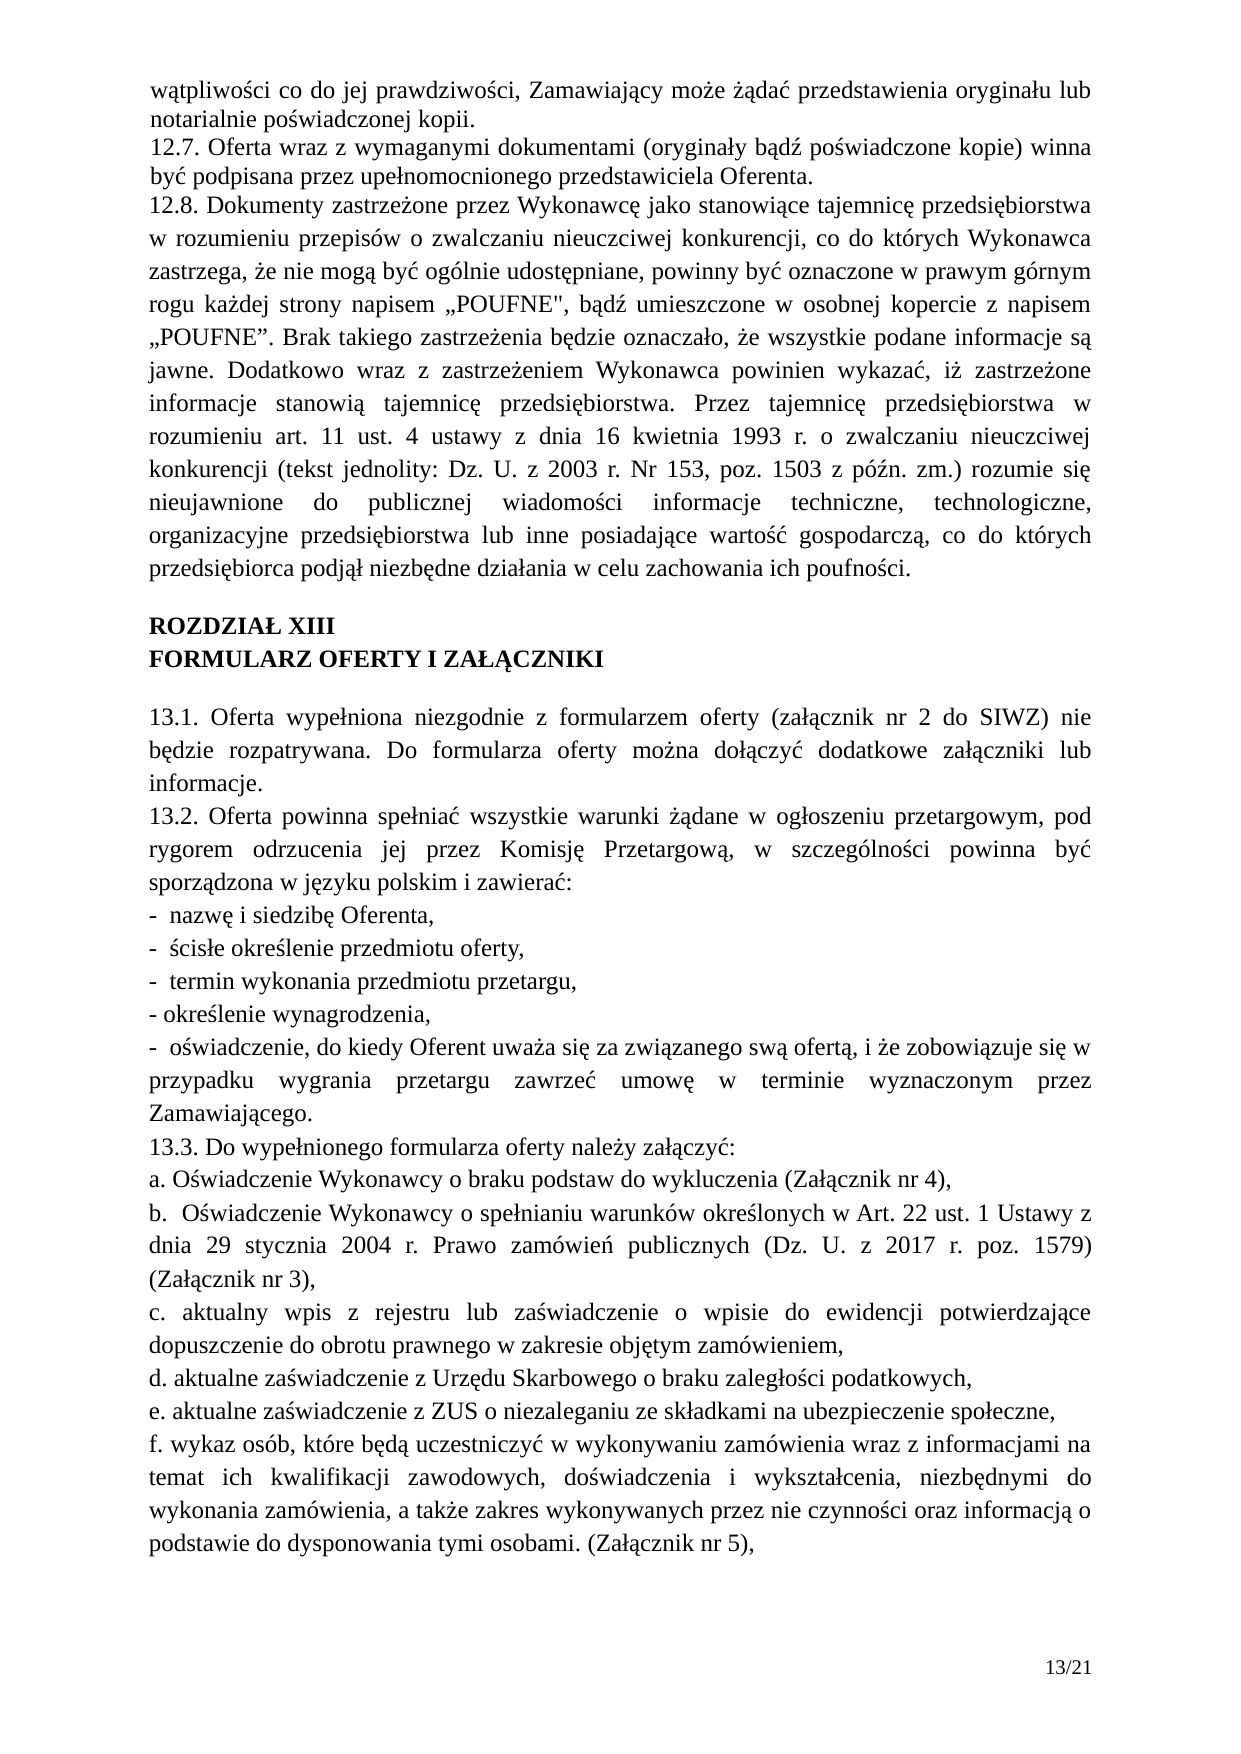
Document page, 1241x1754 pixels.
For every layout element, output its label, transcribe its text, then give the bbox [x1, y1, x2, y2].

text - określenie wynagrodzenia, [148, 999, 1092, 1028]
text - ścisłe określenie przedmiotu oferty, [148, 933, 1092, 962]
text FORMULARZ OFERTY I ZAŁĄCZNIKI [148, 644, 1092, 673]
text 13.3. Do wypełnionego formularza oferty należy załączyć: [148, 1132, 1092, 1160]
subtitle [150, 75, 1092, 132]
text a. Oświadczenie Wykonawcy o braku podstaw do wykluczenia (Załącznik nr 4), [148, 1164, 1092, 1193]
text 13.1. Oferta wypełniona niezgodnie z formularzem oferty (załącznik nr 2 do SIWZ) nie będzie rozpatrywana. Do formularza oferty można dołączyć dodatkowe załączniki lub informacje. [148, 702, 1092, 797]
text ROZDZIAŁ XIII [148, 611, 1092, 640]
text 12.8. Dokumenty zastrzeżone przez Wykonawcę jako stanowiące tajemnicę przedsiębiorstwa w rozumieniu przepisów o zwalczaniu nieuczciwej konkurencji, co do których Wykonawca zastrzega, że nie mogą być ogólnie udostępniane, powinny być oznaczone w prawym górnym rogu każdej strony napisem „POUFNE", bądź umieszczone w osobnej kopercie z napisem „POUFNE”. Brak takiego zastrzeżenia będzie oznaczało, że wszystkie podane informacje są jawne. Dodatkowo wraz z zastrzeżeniem Wykonawca powinien wykazać, iż zastrzeżone informacje stanowią tajemnicę przedsiębiorstwa. Przez tajemnicę przedsiębiorstwa w rozumieniu art. 11 ust. 4 ustawy z dnia 16 kwietnia 1993 r. o zwalczaniu nieuczciwej konkurencji (tekst jednolity: Dz. U. z 2003 r. Nr 153, poz. 1503 z późn. zm.) rozumie się nieujawnione do publicznej wiadomości informacje techniczne, technologiczne, organizacyjne przedsiębiorstwa lub inne posiadające wartość gospodarczą, co do których przedsiębiorca podjął niezbędne działania w celu zachowania ich poufności. [148, 190, 1092, 582]
text - termin wykonania przedmiotu przetargu, [148, 966, 1092, 995]
text - oświadczenie, do kiedy Oferent uważa się za związanego swą ofertą, i że zobowiązuje się w przypadku wygrania przetargu zawrzeć umowę w terminie wyznaczonym przez Zamawiającego. [148, 1032, 1092, 1127]
text 13.2. Oferta powinna spełniać wszystkie warunki żądane w ogłoszeniu przetargowym, pod rygorem odrzucenia jej przez Komisję Przetargową, w szczególności powinna być sporządzona w języku polskim i zawierać: [148, 801, 1092, 896]
text - nazwę i siedzibę Oferenta, [148, 900, 1092, 929]
text c. aktualny wpis z rejestru lub zaświadczenie o wpisie do ewidencji potwierdzające dopuszczenie do obrotu prawnego w zakresie objętym zamówieniem, [148, 1297, 1092, 1358]
text b. Oświadczenie Wykonawcy o spełnianiu warunków określonych w Art. 22 ust. 1 Ustawy z dnia 29 stycznia 2004 r. Prawo zamówień publicznych (Dz. U. z 2017 r. poz. 1579) (Załącznik nr 3), [148, 1198, 1092, 1292]
text f. wykaz osób, które będą uczestniczyć w wykonywaniu zamówienia wraz z informacjami na temat ich kwalifikacji zawodowych, doświadczenia i wykształcenia, niezbędnymi do wykonania zamówienia, a także zakres wykonywanych przez nie czynności oraz informacją o podstawie do dysponowania tymi osobami. (Załącznik nr 5), [148, 1429, 1092, 1557]
text d. aktualne zaświadczenie z Urzędu Skarbowego o braku zaległości podatkowych, [148, 1363, 1092, 1391]
subtitle 12.7. Oferta wraz z wymaganymi dokumentami (oryginały bądź poświadczone kopie) winna być podpisana przez upełnomocnionego przedstawiciela Oferenta. [150, 132, 1092, 190]
text e. aktualne zaświadczenie z ZUS o niezaleganiu ze składkami na ubezpieczenie społeczne, [148, 1396, 1092, 1424]
